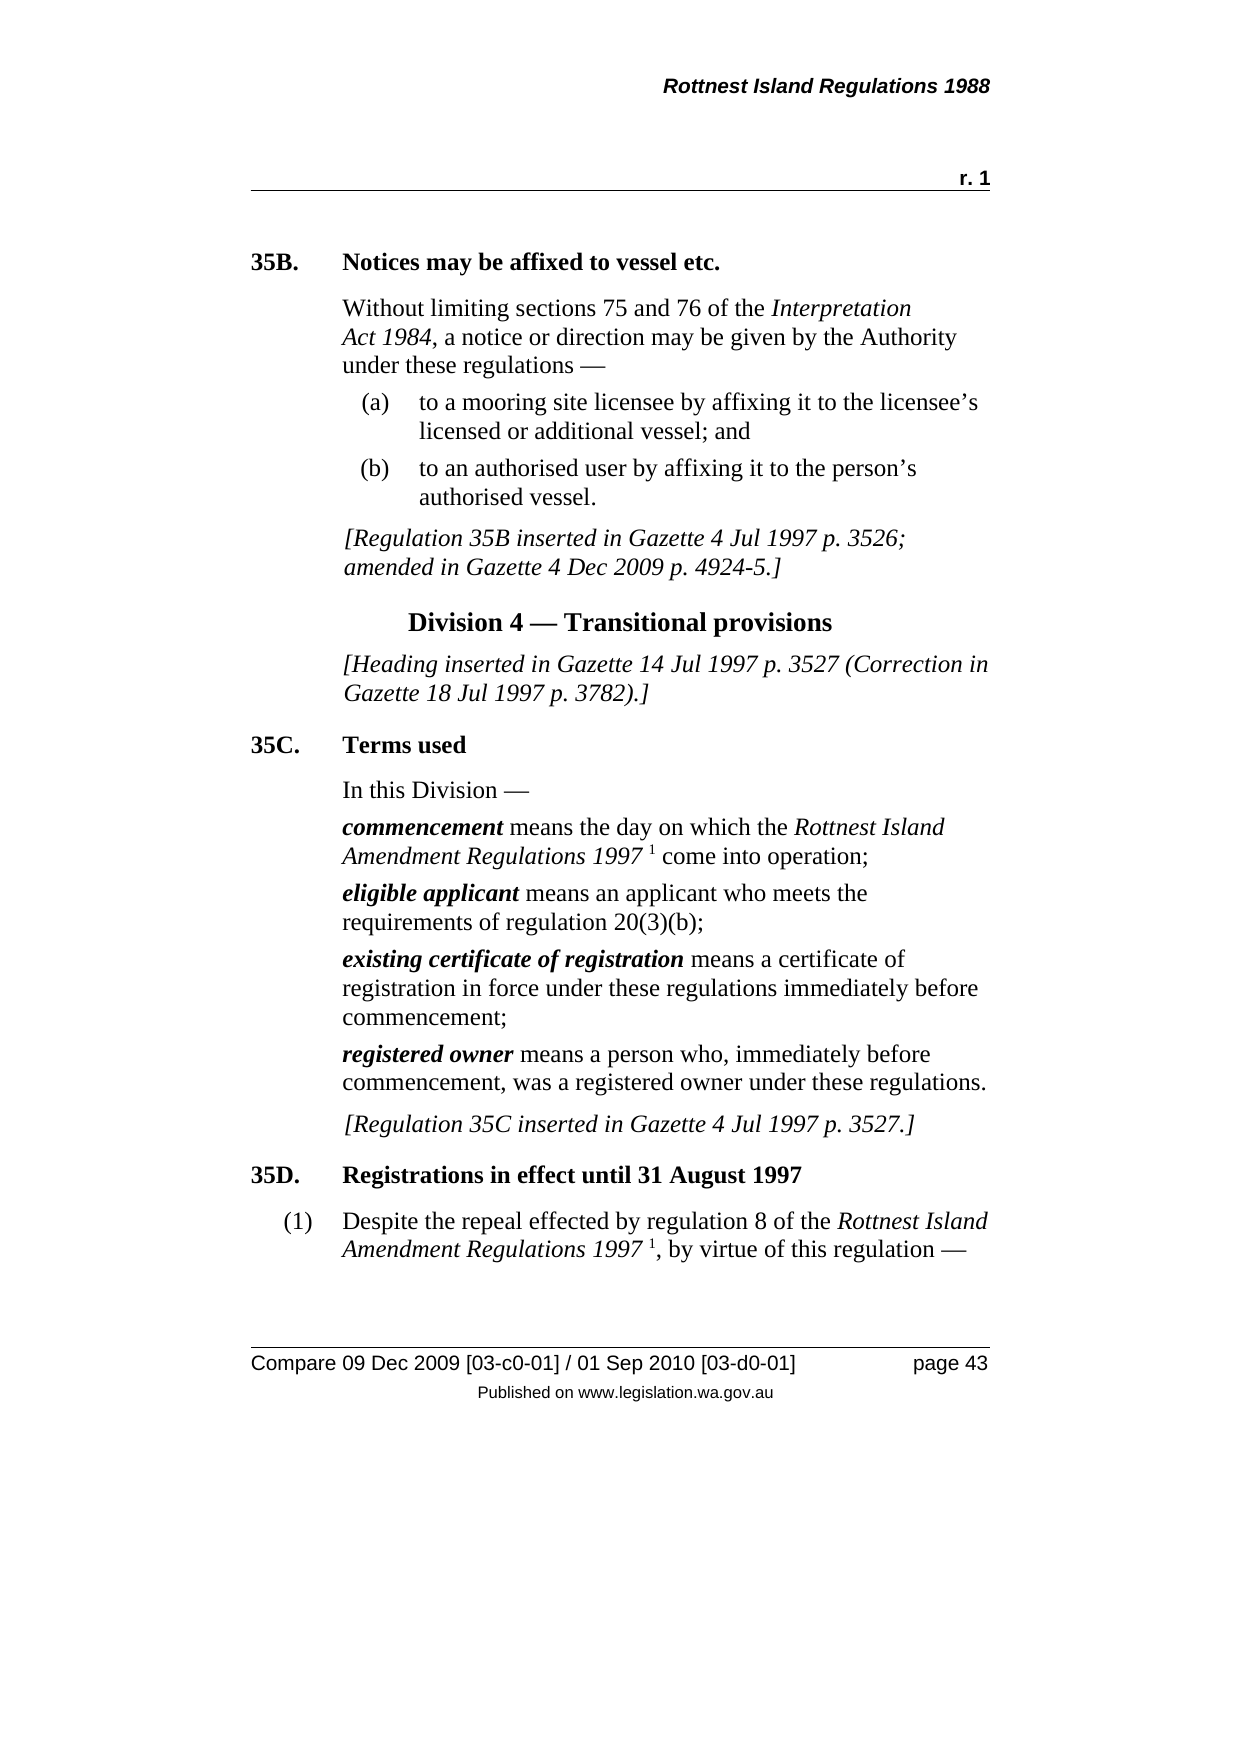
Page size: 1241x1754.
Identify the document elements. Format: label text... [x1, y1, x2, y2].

text (b) to an authorised user by affixing it to the person’s authorised vessel. [251, 453, 990, 511]
text commencement means the day on which the Rottnest Island Amendment Regulations 1997 1 come into operation; [251, 812, 990, 870]
subtitle 35C. Terms used [251, 730, 990, 759]
text (a) to a mooring site licensee by affixing it to the licensee’s licensed or additional vessel; and [251, 387, 990, 445]
text eligible applicant means an applicant who meets the requirements of regulation 20(3)(b); [251, 878, 990, 936]
text registered owner means a person who, immediately before commencement, was a registered owner under these regulations. [251, 1039, 990, 1096]
text [Regulation 35C inserted in Gazette 4 Jul 1997 p. 3527.] [251, 1109, 990, 1137]
subtitle 35D. Registrations in effect until 31 August 1997 [251, 1160, 990, 1189]
text Without limiting sections 75 and 76 of the Interpretation Act 1984, a notice or direction may be given by the Authority under these regulations — [251, 293, 990, 379]
text (1) Despite the repeal effected by regulation 8 of the Rottnest Island Amendment Regulations 1997 1, by virtue of this regulation — [251, 1206, 990, 1263]
text [Regulation 35B inserted in Gazette 4 Jul 1997 p. 3526; amended in Gazette 4 Dec 2009 p. 4924-5.] [251, 523, 990, 581]
text In this Division — [251, 775, 990, 804]
subtitle Division 4 — Transitional provisions [251, 606, 990, 637]
text existing certificate of registration means a certificate of registration in force under these regulations immediately before commencement; [251, 944, 990, 1030]
subtitle [Heading inserted in Gazette 14 Jul 1997 p. 3527 (Correction in Gazette 18 Jul 1997 p. 3782).] [252, 649, 990, 707]
subtitle 35B. Notices may be affixed to vessel etc. [251, 247, 990, 276]
